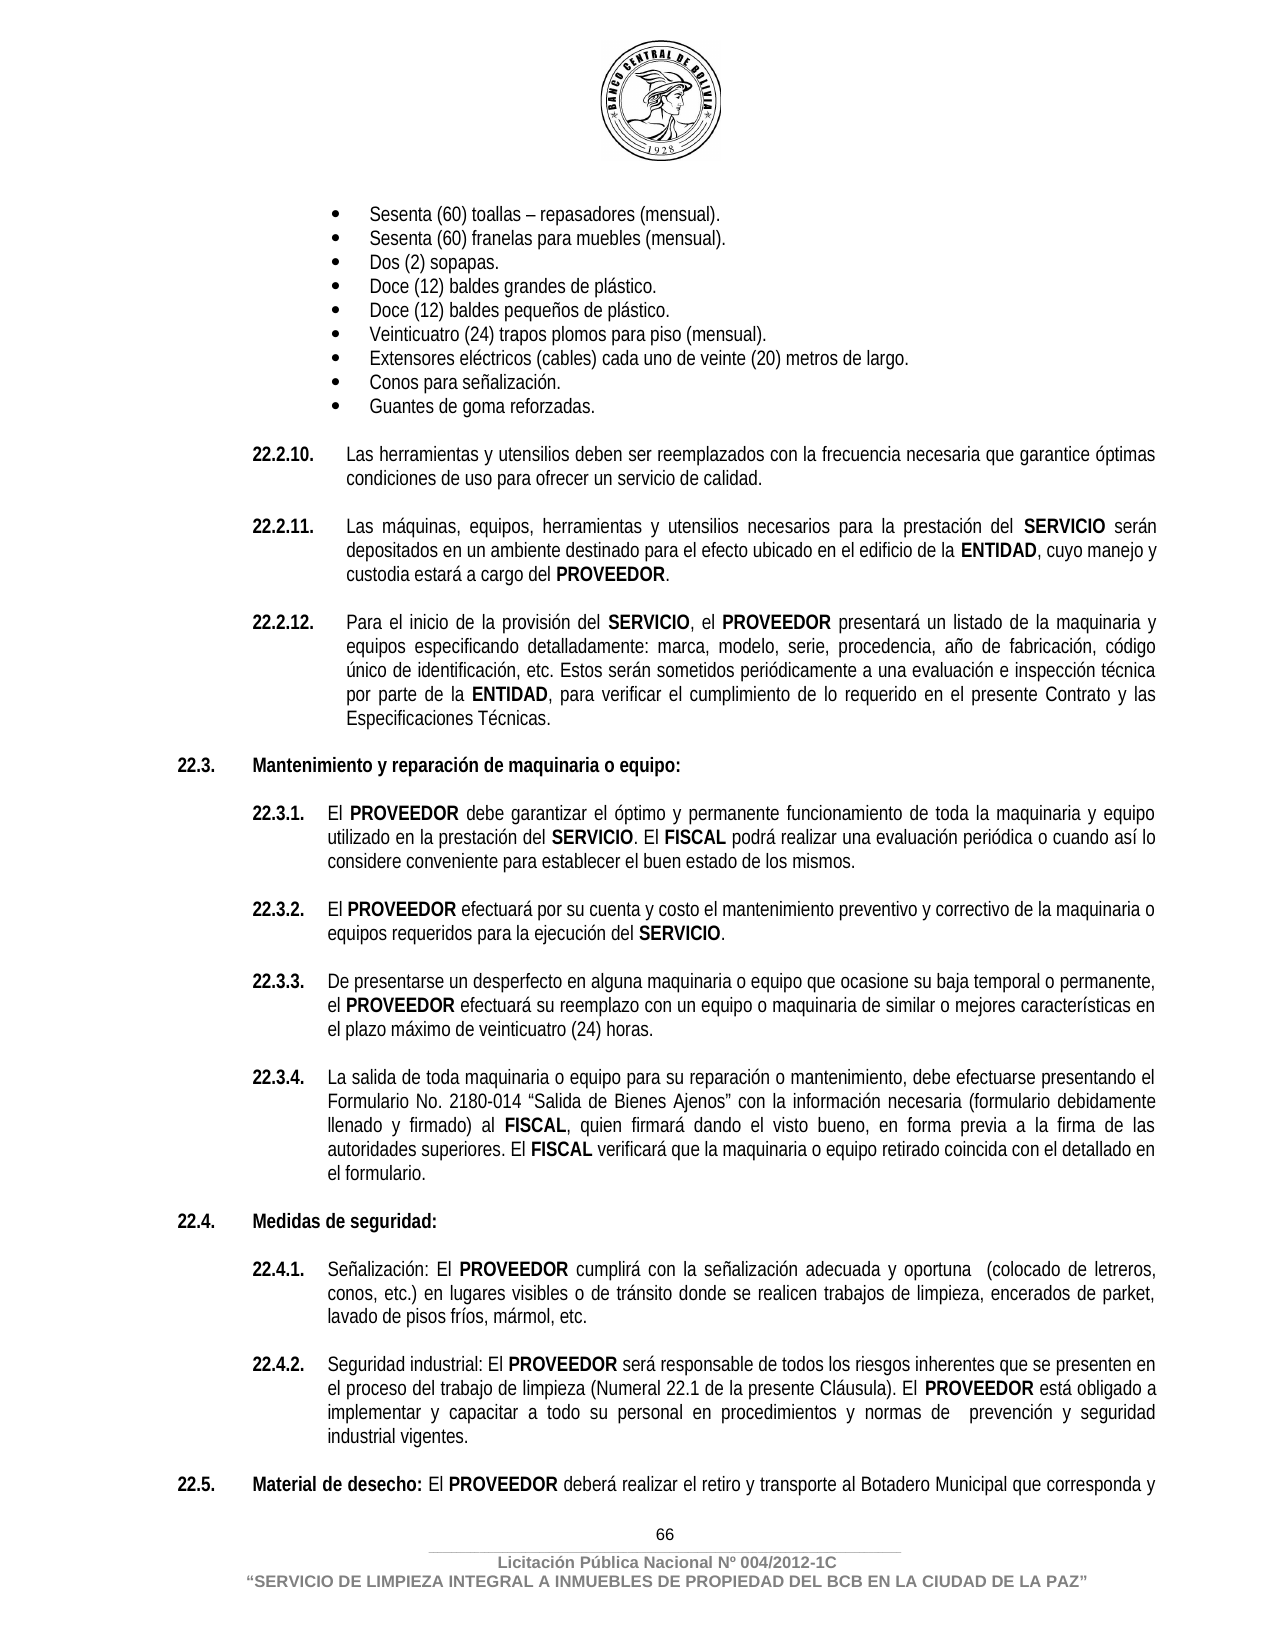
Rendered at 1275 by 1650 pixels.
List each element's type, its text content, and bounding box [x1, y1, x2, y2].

list Medidas de seguridad: [177, 1209, 1157, 1233]
list Seguridad industrial: El PROVEEDOR será responsable de todos los riesgos inherentes que se presenten en el proceso del trabajo de limpieza (Numeral 22.1 de la presente Cláusula). El PROVEEDOR está obligado a implementar y capacitar a todo su personal en procedimientos y normas de prevención y seguridad industrial vigentes. [252, 1352, 1157, 1448]
list Extensores eléctricos (cables) cada uno de veinte (20) metros de largo. [332, 346, 1157, 370]
picture [600, 40, 721, 161]
list Las máquinas, equipos, herramientas y utensilios necesarios para la prestación del SERVICIO serán depositados en un ambiente destinado para el efecto ubicado en el edificio de la ENTIDAD, cuyo manejo y custodia estará a cargo del PROVEEDOR. [252, 514, 1157, 586]
list Señalización: El PROVEEDOR cumplirá con la señalización adecuada y oportuna (colocado de letreros, conos, etc.) en lugares visibles o de tránsito donde se realicen trabajos de limpieza, encerados de parket, lavado de pisos fríos, mármol, etc. [252, 1257, 1157, 1328]
list Sesenta (60) franelas para muebles (mensual). [332, 226, 1157, 250]
list Sesenta (60) toallas – repasadores (mensual). [332, 202, 1157, 226]
list Doce (12) baldes pequeños de plástico. [332, 298, 1157, 322]
list La salida de toda maquinaria o equipo para su reparación o mantenimiento, debe efectuarse presentando el Formulario No. 2180-014 “Salida de Bienes Ajenos” con la información necesaria (formulario debidamente llenado y firmado) al FISCAL, quien firmará dando el visto bueno, en forma previa a la firma de las autoridades superiores. El FISCAL verificará que la maquinaria o equipo retirado coincida con el detallado en el formulario. [252, 1065, 1157, 1185]
list Guantes de goma reforzadas. [332, 394, 1157, 418]
list Veinticuatro (24) trapos plomos para piso (mensual). [332, 322, 1157, 346]
list Las herramientas y utensilios deben ser reemplazados con la frecuencia necesaria que garantice óptimas condiciones de uso para ofrecer un servicio de calidad. [252, 442, 1157, 490]
list Doce (12) baldes grandes de plástico. [332, 274, 1157, 298]
list Conos para señalización. [332, 370, 1157, 394]
list El PROVEEDOR efectuará por su cuenta y costo el mantenimiento preventivo y correctivo de la maquinaria o equipos requeridos para la ejecución del SERVICIO. [252, 897, 1157, 945]
list Mantenimiento y reparación de maquinaria o equipo: [177, 753, 1157, 777]
list De presentarse un desperfecto en alguna maquinaria o equipo que ocasione su baja temporal o permanente, el PROVEEDOR efectuará su reemplazo con un equipo o maquinaria de similar o mejores características en el plazo máximo de veinticuatro (24) horas. [252, 969, 1157, 1041]
list Para el inicio de la provisión del SERVICIO, el PROVEEDOR presentará un listado de la maquinaria y equipos especificando detalladamente: marca, modelo, serie, procedencia, año de fabricación, código único de identificación, etc. Estos serán sometidos periódicamente a una evaluación e inspección técnica por parte de la ENTIDAD, para verificar el cumplimiento de lo requerido en el presente Contrato y las Especificaciones Técnicas. [252, 610, 1157, 729]
list Dos (2) sopapas. [332, 250, 1157, 274]
list El PROVEEDOR debe garantizar el óptimo y permanente funcionamiento de toda la maquinaria y equipo utilizado en la prestación del SERVICIO. El FISCAL podrá realizar una evaluación periódica o cuando así lo considere conveniente para establecer el buen estado de los mismos. [252, 801, 1157, 873]
